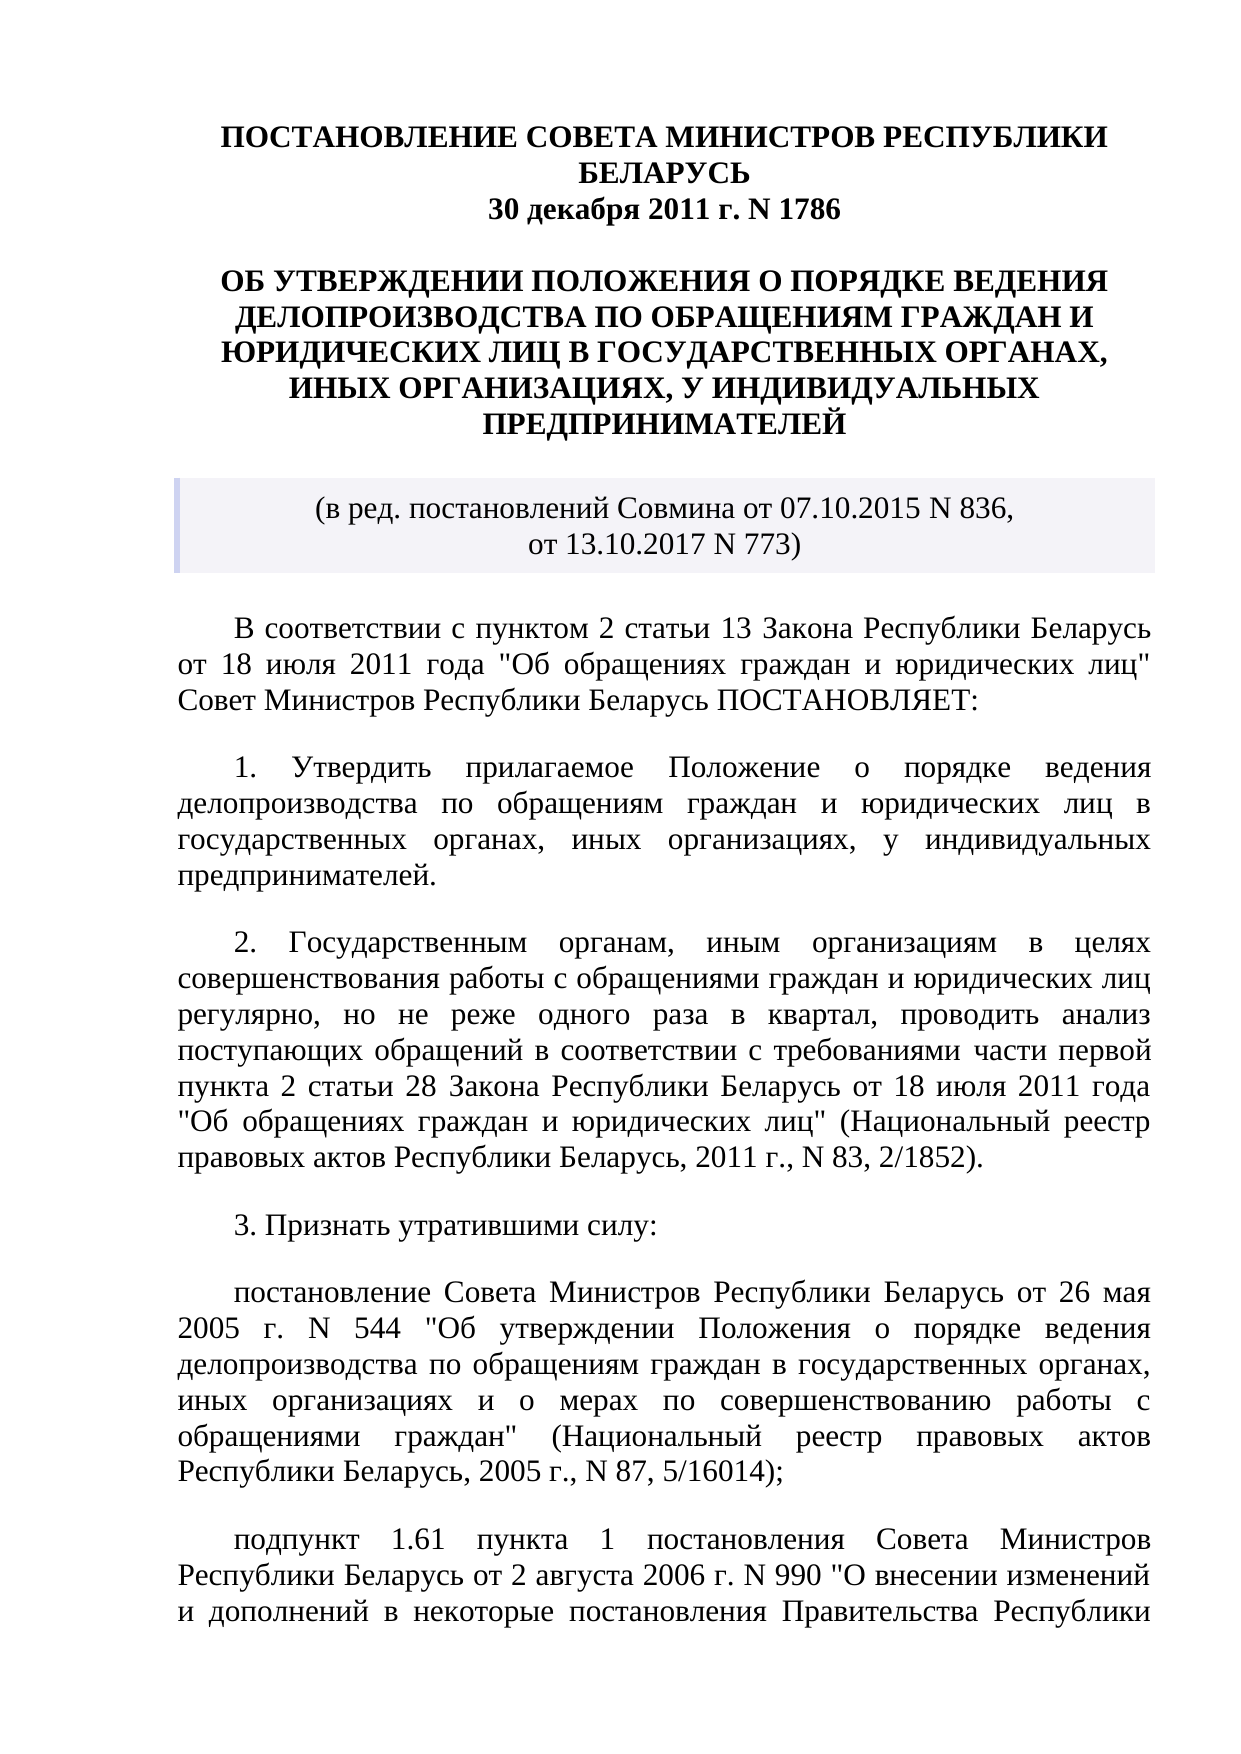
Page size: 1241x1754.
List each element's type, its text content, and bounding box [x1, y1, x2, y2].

text В соответствии с пунктом 2 статьи 13 Закона Республики Беларусь от 18 июля 2011 года "Об обращениях граждан и юридических лиц" Совет Министров Республики Беларусь ПОСТАНОВЛЯЕТ: [177, 609, 1152, 717]
text 1. Утвердить прилагаемое Положение о порядке ведения делопроизводства по обращениям граждан и юридических лиц в государственных органах, иных организациях, у индивидуальных предпринимателей. [177, 748, 1152, 892]
title ОБ УТВЕРЖДЕНИИ ПОЛОЖЕНИЯ О ПОРЯДКЕ ВЕДЕНИЯ ДЕЛОПРОИЗВОДСТВА ПО ОБРАЩЕНИЯМ ГРАЖДАН И ЮРИДИЧЕСКИХ ЛИЦ В ГОСУДАРСТВЕННЫХ ОРГАНАХ, ИНЫХ ОРГАНИЗАЦИЯХ, У ИНДИВИДУАЛЬНЫХ ПРЕДПРИНИМАТЕЛЕЙ [177, 262, 1152, 442]
table_header (в ред. постановлений Совмина от 07.10.2015 N 836, от 13.10.2017 N 773) [180, 478, 1149, 573]
title 30 декабря 2011 г. N 1786 [177, 190, 1152, 226]
title ПОСТАНОВЛЕНИЕ СОВЕТА МИНИСТРОВ РЕСПУБЛИКИ БЕЛАРУСЬ [177, 118, 1152, 190]
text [177, 1520, 1152, 1628]
text постановление Совета Министров Республики Беларусь от 26 мая 2005 г. N 544 "Об утверждении Положения о порядке ведения делопроизводства по обращениям граждан в государственных органах, иных организациях и о мерах по совершенствованию работы с обращениями граждан" (Национальный реестр правовых актов Республики Беларусь, 2005 г., N 87, 5/16014); [177, 1273, 1152, 1489]
text 2. Государственным органам, иным организациям в целях совершенствования работы с обращениями граждан и юридических лиц регулярно, но не реже одного раза в квартал, проводить анализ поступающих обращений в соответствии с требованиями части первой пункта 2 статьи 28 Закона Республики Беларусь от 18 июля 2011 года "Об обращениях граждан и юридических лиц" (Национальный реестр правовых актов Республики Беларусь, 2011 г., N 83, 2/1852). [177, 923, 1152, 1174]
text 3. Признать утратившими силу: [177, 1206, 1152, 1242]
